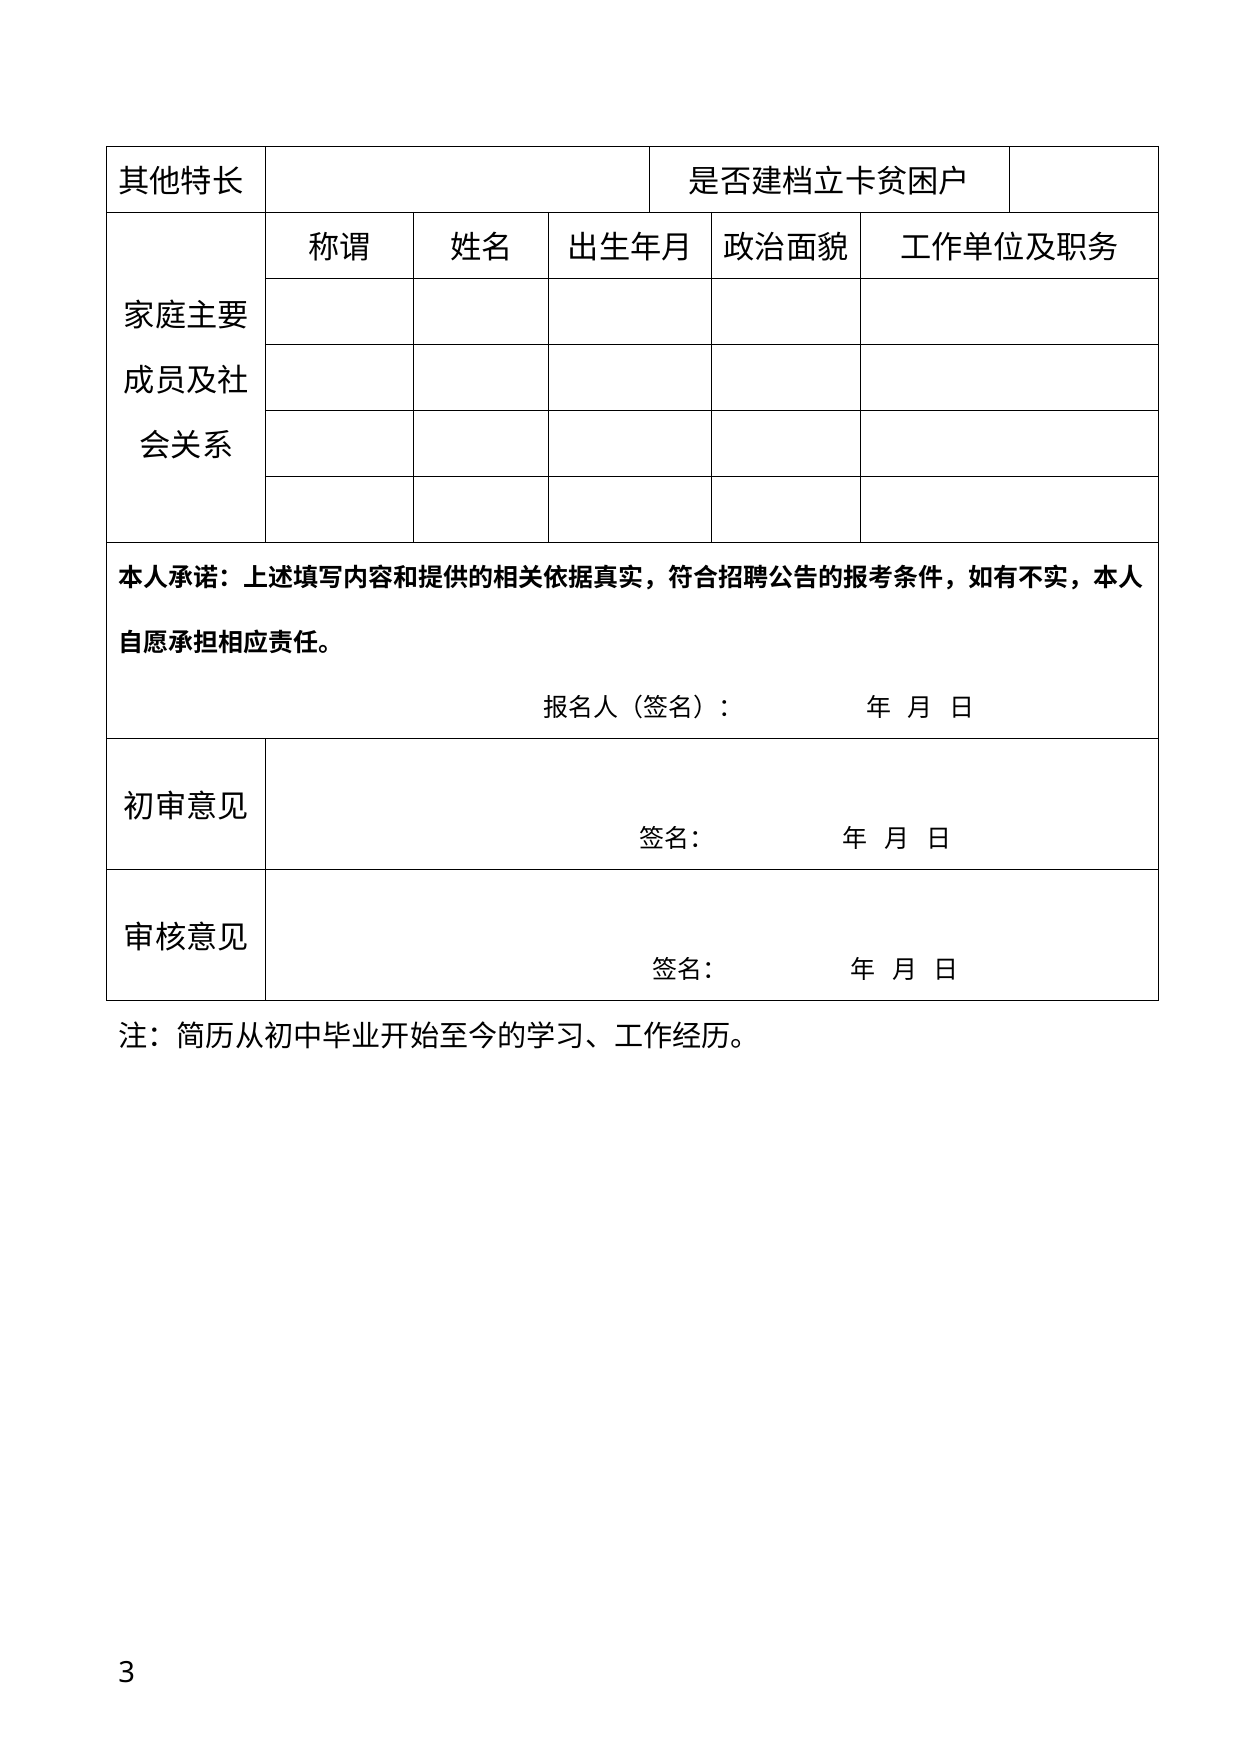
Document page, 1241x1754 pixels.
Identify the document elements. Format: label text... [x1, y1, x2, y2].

table_cell 其他特长 [107, 147, 265, 212]
table_cell [414, 279, 548, 344]
table_cell 签名： 年 月 日 [266, 870, 1158, 1000]
table_cell [861, 279, 1158, 344]
table_cell [266, 147, 649, 212]
table_cell [549, 279, 711, 344]
table_cell [712, 477, 860, 542]
table_cell [861, 345, 1158, 410]
table_cell [712, 279, 860, 344]
table_cell 是否建档立卡贫困户 [650, 147, 1009, 212]
table_cell [549, 477, 711, 542]
table_cell 政治面貌 [712, 213, 860, 278]
table_cell [712, 411, 860, 476]
table_cell 工作单位及职务 [861, 213, 1158, 278]
table_cell [414, 477, 548, 542]
table_cell 家庭主要成员及社会关系 [107, 213, 265, 542]
table_cell [266, 345, 413, 410]
table_cell [549, 345, 711, 410]
table_cell 出生年月 [549, 213, 711, 278]
table_cell [266, 411, 413, 476]
table_cell [266, 279, 413, 344]
table_cell 称谓 [266, 213, 413, 278]
table_cell 姓名 [414, 213, 548, 278]
table_cell 签名： 年 月 日 [266, 739, 1158, 869]
table_cell [861, 477, 1158, 542]
table_cell 初审意见 [107, 739, 265, 869]
table_cell [1010, 147, 1158, 212]
table_cell [414, 345, 548, 410]
table_cell [549, 411, 711, 476]
table_cell [414, 411, 548, 476]
text 注：简历从初中毕业开始至今的学习、工作经历。 [118, 1001, 1122, 1066]
table_cell [712, 345, 860, 410]
table_cell 本人承诺：上述填写内容和提供的相关依据真实，符合招聘公告的报考条件，如有不实，本人自愿承担相应责任。 报名人（签名）： 年 月 日 [107, 543, 1158, 738]
table_cell [266, 477, 413, 542]
table_cell [861, 411, 1158, 476]
table_cell 审核意见 [107, 870, 265, 1000]
